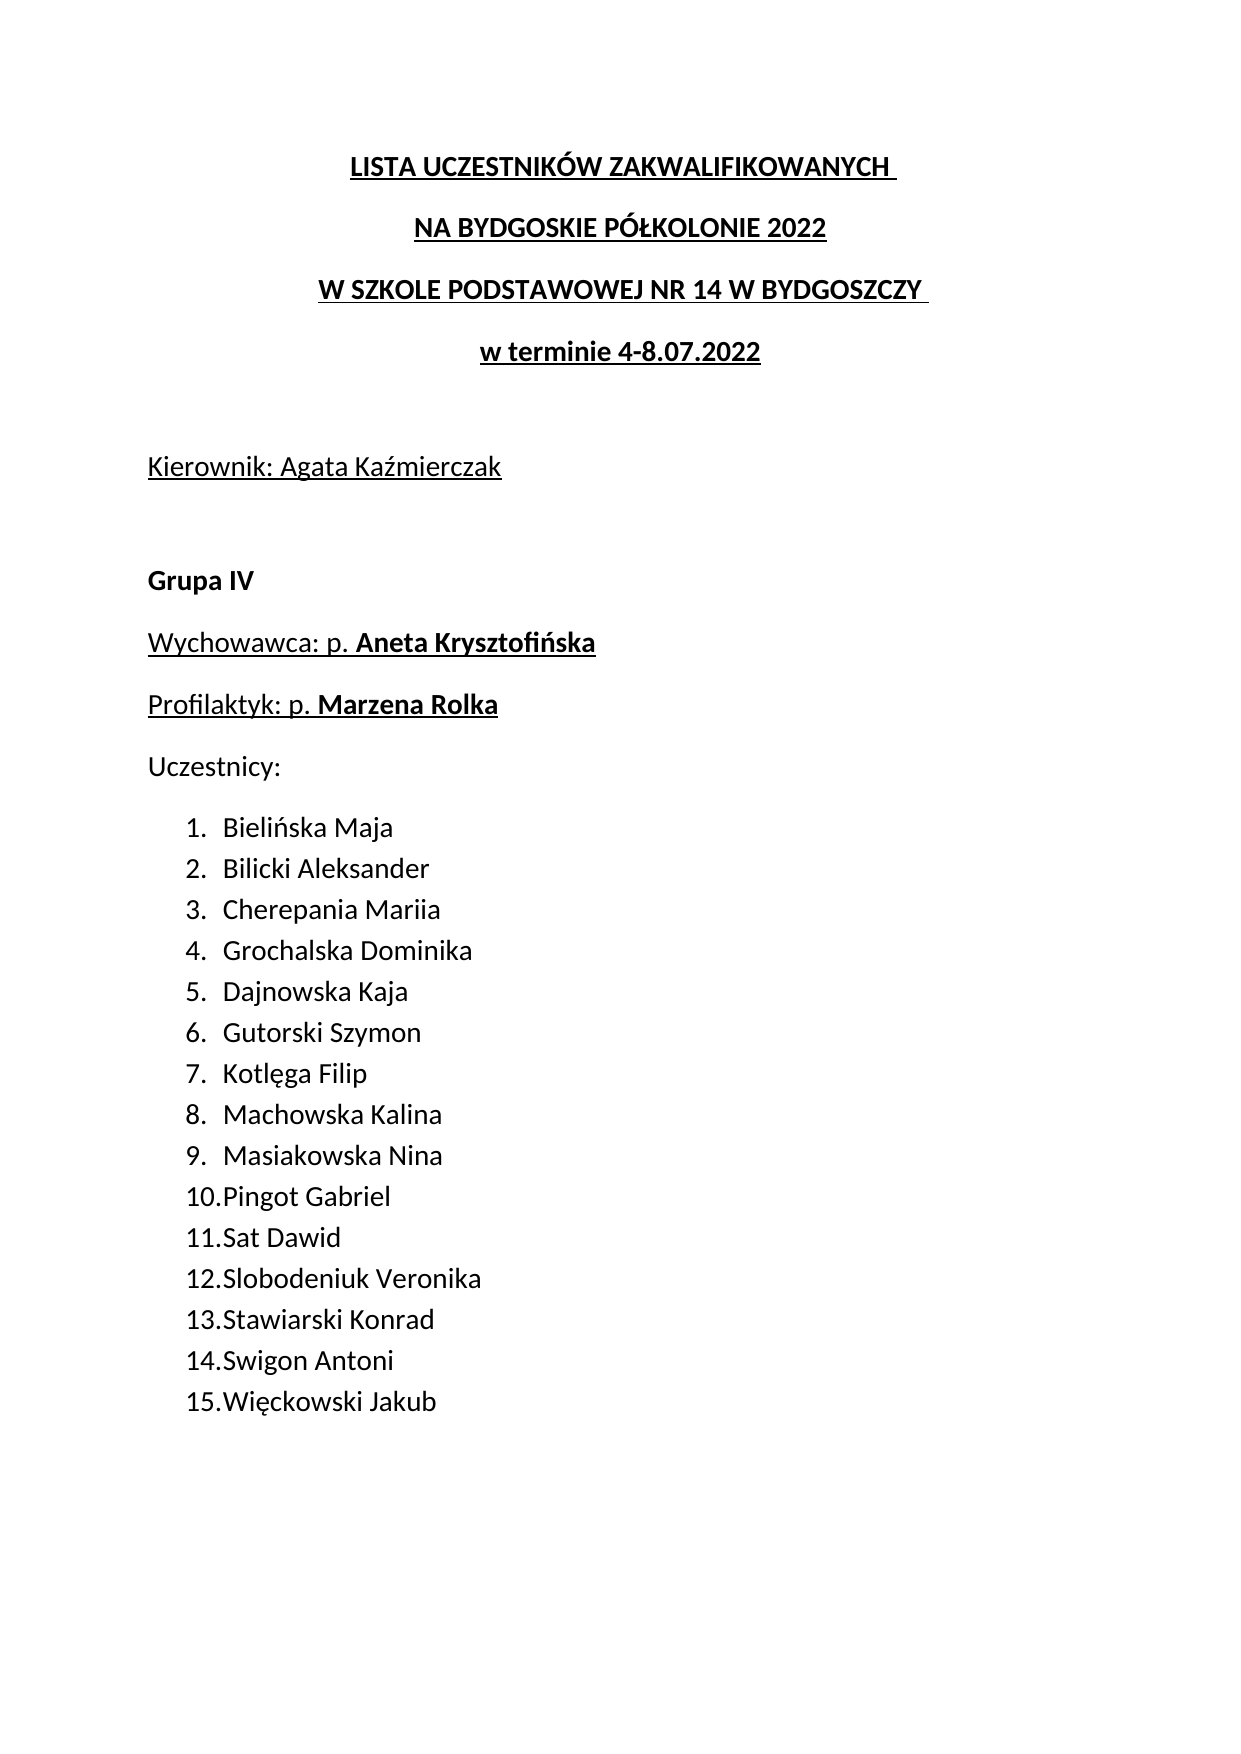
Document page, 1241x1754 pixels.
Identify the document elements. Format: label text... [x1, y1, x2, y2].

text NA BYDGOSKIE PÓŁKOLONIE 2022 [148, 209, 1093, 245]
list Bilicki Aleksander [185, 851, 1093, 886]
text LISTA UCZESTNIKÓW ZAKWALIFIKOWANYCH [148, 148, 1093, 183]
text Kierownik: Agata Kaźmierczak [148, 448, 1093, 483]
list Kotlęga Filip [185, 1055, 1093, 1091]
list Pingot Gabriel [185, 1178, 1093, 1214]
list Slobodeniuk Veronika [185, 1260, 1093, 1296]
list Więckowski Jakub [185, 1383, 1093, 1418]
list Stawiarski Konrad [185, 1301, 1093, 1336]
list Masiakowska Nina [185, 1137, 1093, 1173]
text Wychowawca: p. Aneta Krysztofińska [148, 624, 1093, 660]
list Bielińska Maja [185, 809, 1093, 845]
list Dajnowska Kaja [185, 973, 1093, 1009]
text Uczestnicy: [148, 748, 1093, 783]
list Grochalska Dominika [185, 932, 1093, 968]
list Cherepania Mariia [185, 891, 1093, 927]
list Machowska Kalina [185, 1096, 1093, 1132]
text w terminie 4-8.07.2022 [148, 333, 1093, 368]
list Sat Dawid [185, 1219, 1093, 1254]
list Gutorski Szymon [185, 1014, 1093, 1050]
text W SZKOLE PODSTAWOWEJ NR 14 W BYDGOSZCZY [148, 271, 1093, 307]
text Grupa IV [148, 562, 1093, 598]
text Profilaktyk: p. Marzena Rolka [148, 686, 1093, 722]
list Swigon Antoni [185, 1342, 1093, 1377]
